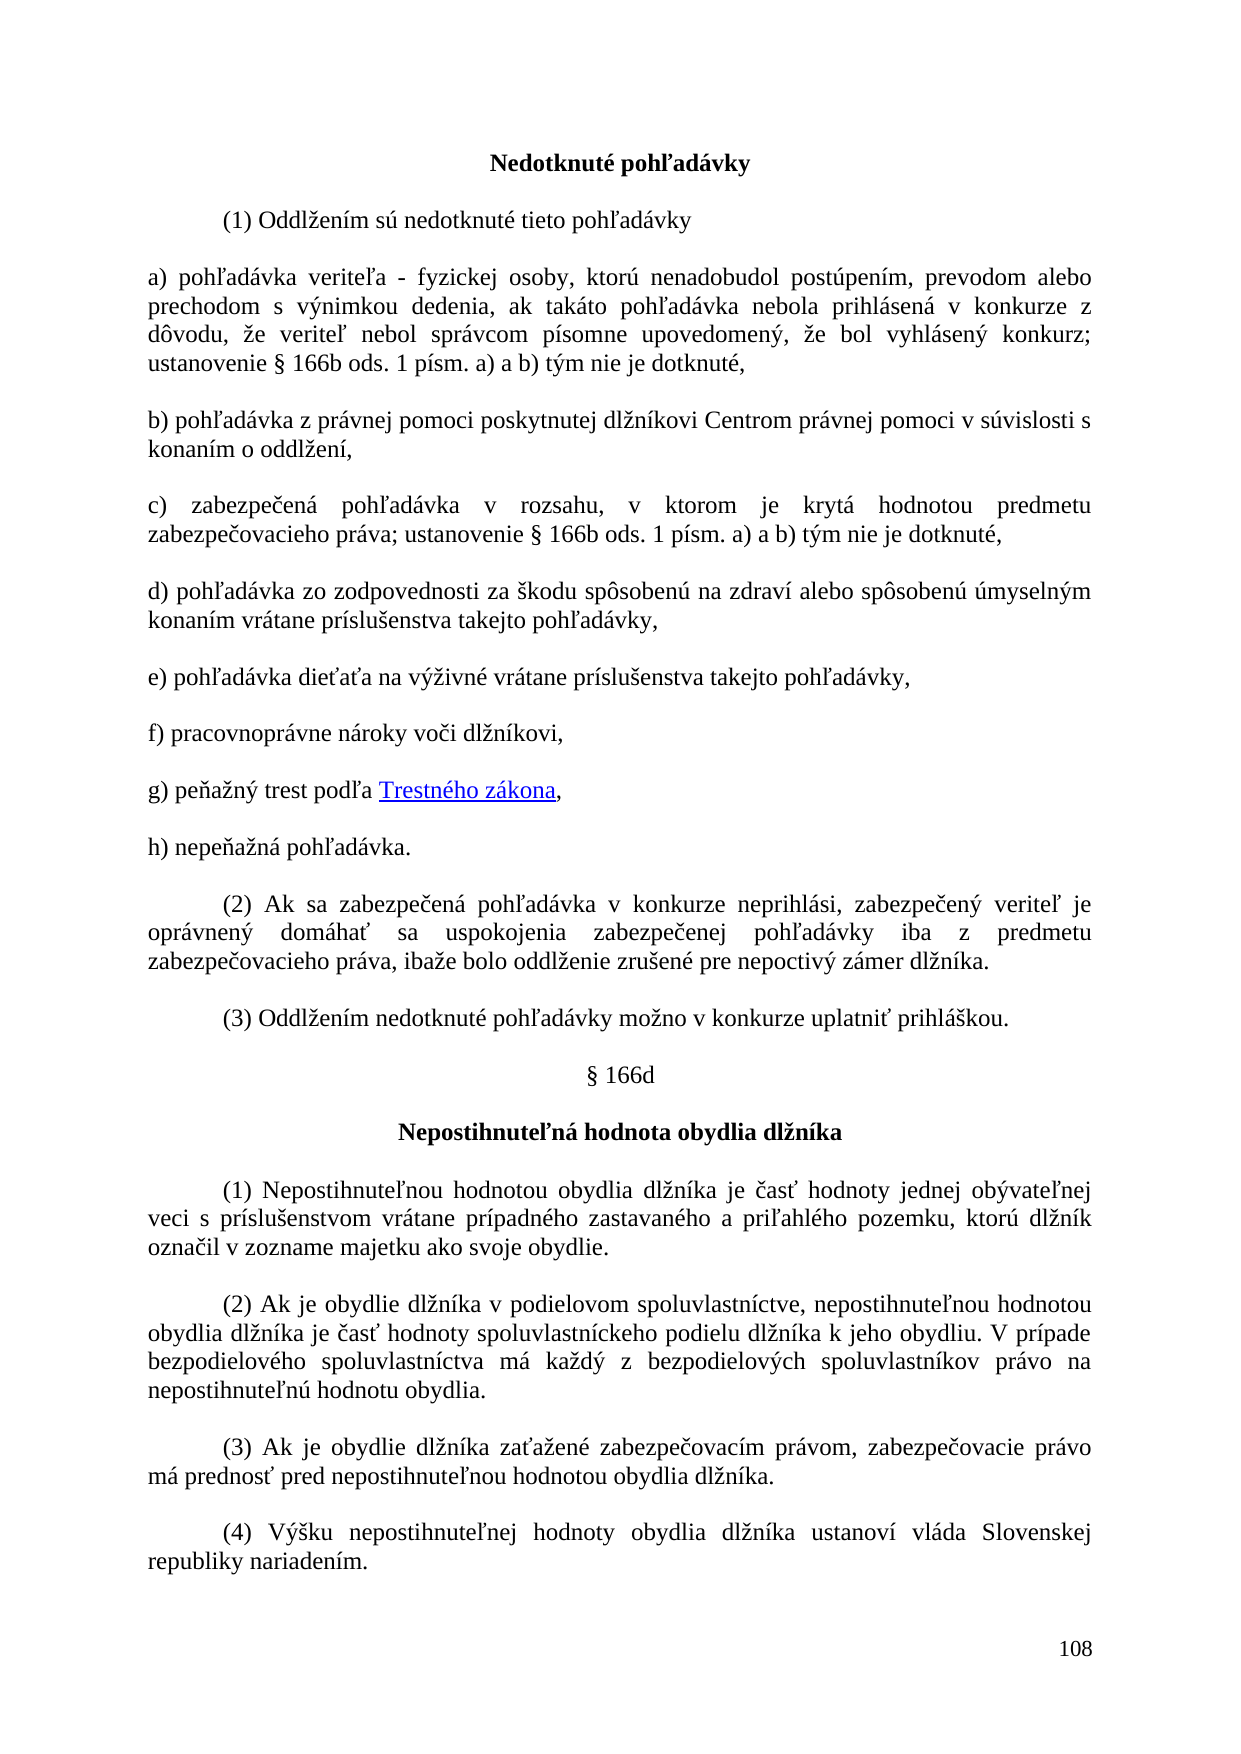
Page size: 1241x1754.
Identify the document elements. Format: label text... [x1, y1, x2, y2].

text (2) Ak sa zabezpečená pohľadávka v konkurze neprihlási, zabezpečený veriteľ je oprávnený domáhať sa uspokojenia zabezpečenej pohľadávky iba z predmetu zabezpečovacieho práva, ibaže bolo oddlženie zrušené pre nepoctivý zámer dlžníka. [148, 889, 1092, 975]
text f) pracovnoprávne nároky voči dlžníkovi, [148, 718, 1092, 747]
text (2) Ak je obydlie dlžníka v podielovom spoluvlastníctve, nepostihnuteľnou hodnotou obydlia dlžníka je časť hodnoty spoluvlastníckeho podielu dlžníka k jeho obydliu. V prípade bezpodielového spoluvlastníctva má každý z bezpodielových spoluvlastníkov právo na nepostihnuteľnú hodnotu obydlia. [148, 1289, 1092, 1404]
text b) pohľadávka z právnej pomoci poskytnutej dlžníkovi Centrom právnej pomoci v súvislosti s konaním o oddlžení, [148, 405, 1092, 462]
text (3) Ak je obydlie dlžníka zaťažené zabezpečovacím právom, zabezpečovacie právo má prednosť pred nepostihnuteľnou hodnotou obydlia dlžníka. [148, 1432, 1092, 1489]
text § 166d [148, 1060, 1092, 1088]
text h) nepeňažná pohľadávka. [148, 832, 1092, 861]
text Nepostihnuteľná hodnota obydlia dlžníka [148, 1117, 1092, 1146]
text (4) Výšku nepostihnuteľnej hodnoty obydlia dlžníka ustanoví vláda Slovenskej republiky nariadením. [148, 1517, 1092, 1575]
text (1) Nepostihnuteľnou hodnotou obydlia dlžníka je časť hodnoty jednej obývateľnej veci s príslušenstvom vrátane prípadného zastavaného a priľahlého pozemku, ktorú dlžník označil v zozname majetku ako svoje obydlie. [148, 1175, 1092, 1261]
text c) zabezpečená pohľadávka v rozsahu, v ktorom je krytá hodnotou predmetu zabezpečovacieho práva; ustanovenie § 166b ods. 1 písm. a) a b) tým nie je dotknuté, [148, 491, 1092, 548]
text e) pohľadávka dieťaťa na výživné vrátane príslušenstva takejto pohľadávky, [148, 662, 1092, 690]
text (3) Oddlžením nedotknuté pohľadávky možno v konkurze uplatniť prihláškou. [148, 1003, 1092, 1032]
text Nedotknuté pohľadávky [148, 148, 1092, 176]
text (1) Oddlžením sú nedotknuté tieto pohľadávky [148, 205, 1092, 234]
text d) pohľadávka zo zodpovednosti za škodu spôsobenú na zdraví alebo spôsobenú úmyselným konaním vrátane príslušenstva takejto pohľadávky, [148, 576, 1092, 633]
text a) pohľadávka veriteľa - fyzickej osoby, ktorú nenadobudol postúpením, prevodom alebo prechodom s výnimkou dedenia, ak takáto pohľadávka nebola prihlásená v konkurze z dôvodu, že veriteľ nebol správcom písomne upovedomený, že bol vyhlásený konkurz; ustanovenie § 166b ods. 1 písm. a) a b) tým nie je dotknuté, [148, 262, 1092, 377]
text g) peňažný trest podľa Trestného zákona, [148, 775, 1092, 804]
